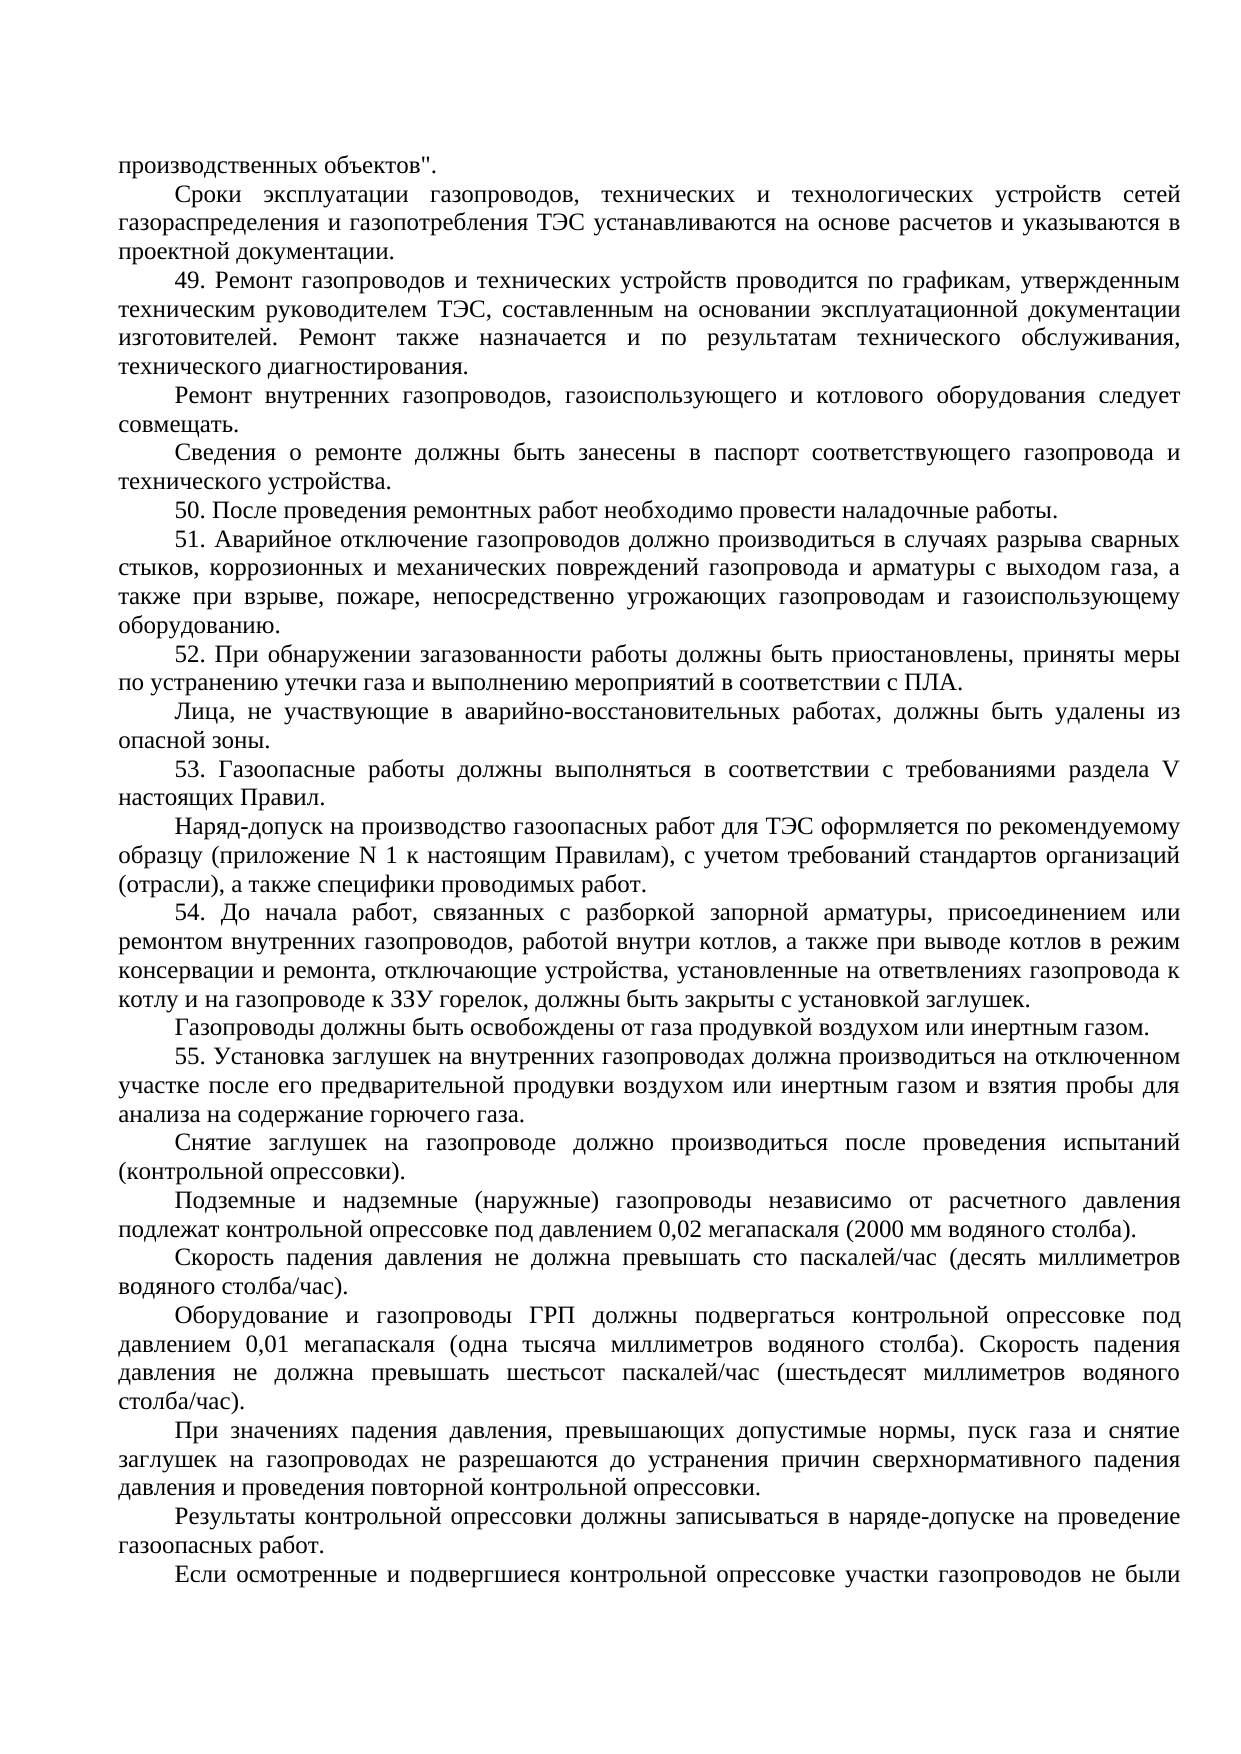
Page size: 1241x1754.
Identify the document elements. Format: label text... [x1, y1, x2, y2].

text Сроки эксплуатации газопроводов, технических и технологических устройств сетей газораспределения и газопотребления ТЭС устанавливаются на основе расчетов и указываются в проектной документации. [118, 179, 1181, 265]
text Газопроводы должны быть освобождены от газа продувкой воздухом или инертным газом. [118, 1012, 1181, 1041]
text 53. Газоопасные работы должны выполняться в соответствии с требованиями раздела V настоящих Правил. [118, 754, 1181, 811]
text Снятие заглушек на газопроводе должно производиться после проведения испытаний (контрольной опрессовки). [118, 1127, 1181, 1185]
text Ремонт внутренних газопроводов, газоиспользующего и котлового оборудования следует совмещать. [118, 380, 1181, 437]
text 50. После проведения ремонтных работ необходимо провести наладочные работы. [118, 495, 1181, 524]
text Наряд-допуск на производство газоопасных работ для ТЭС оформляется по рекомендуемому образцу (приложение N 1 к настоящим Правилам), с учетом требований стандартов организаций (отрасли), а также специфики проводимых работ. [118, 811, 1181, 897]
text Скорость падения давления не должна превышать сто паскалей/час (десять миллиметров водяного столба/час). [118, 1242, 1181, 1300]
text 54. До начала работ, связанных с разборкой запорной арматуры, присоединением или ремонтом внутренних газопроводов, работой внутри котлов, а также при выводе котлов в режим консервации и ремонта, отключающие устройства, установленные на ответвлениях газопровода к котлу и на газопроводе к ЗЗУ горелок, должны быть закрыты с установкой заглушек. [118, 897, 1181, 1012]
text Сведения о ремонте должны быть занесены в паспорт соответствующего газопровода и технического устройства. [118, 437, 1181, 495]
text Результаты контрольной опрессовки должны записываться в наряде-допуске на проведение газоопасных работ. [118, 1501, 1181, 1559]
text Лица, не участвующие в аварийно-восстановительных работах, должны быть удалены из опасной зоны. [118, 696, 1181, 754]
text 52. При обнаружении загазованности работы должны быть приостановлены, приняты меры по устранению утечки газа и выполнению мероприятий в соответствии с ПЛА. [118, 639, 1181, 696]
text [118, 1559, 1181, 1587]
text Подземные и надземные (наружные) газопроводы независимо от расчетного давления подлежат контрольной опрессовке под давлением 0,02 мегапаскаля (2000 мм водяного столба). [118, 1185, 1181, 1242]
text При значениях падения давления, превышающих допустимые нормы, пуск газа и снятие заглушек на газопроводах не разрешаются до устранения причин сверхнормативного падения давления и проведения повторной контрольной опрессовки. [118, 1415, 1181, 1501]
text 51. Аварийное отключение газопроводов должно производиться в случаях разрыва сварных стыков, коррозионных и механических повреждений газопровода и арматуры с выходом газа, а также при взрыве, пожаре, непосредственно угрожающих газопроводам и газоиспользующему оборудованию. [118, 524, 1181, 639]
text 55. Установка заглушек на внутренних газопроводах должна производиться на отключенном участке после его предварительной продувки воздухом или инертным газом и взятия пробы для анализа на содержание горючего газа. [118, 1041, 1181, 1127]
text Оборудование и газопроводы ГРП должны подвергаться контрольной опрессовке под давлением 0,01 мегапаскаля (одна тысяча миллиметров водяного столба). Скорость падения давления не должна превышать шестьсот паскалей/час (шестьдесят миллиметров водяного столба/час). [118, 1300, 1181, 1415]
text 49. Ремонт газопроводов и технических устройств проводится по графикам, утвержденным техническим руководителем ТЭС, составленным на основании эксплуатационной документации изготовителей. Ремонт также назначается и по результатам технического обслуживания, технического диагностирования. [118, 265, 1181, 380]
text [118, 150, 1181, 179]
